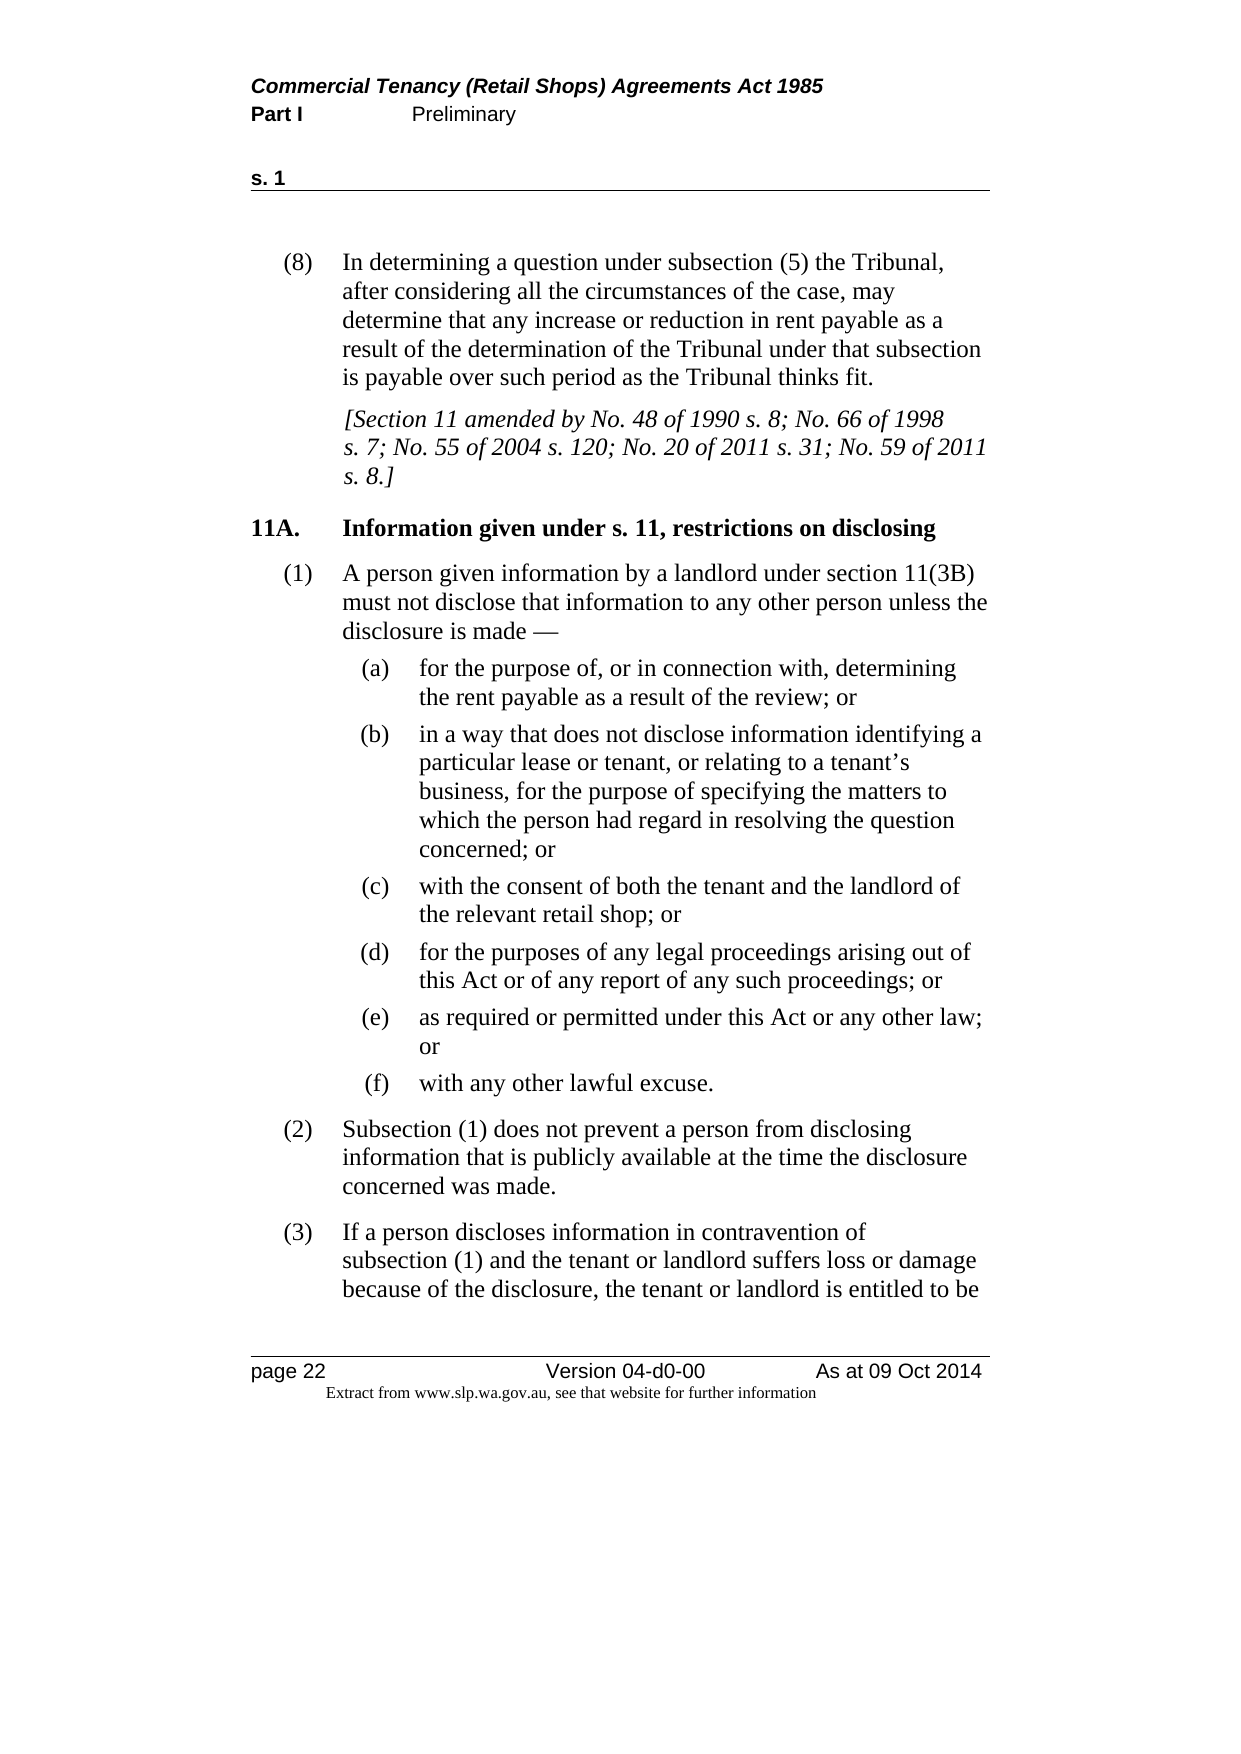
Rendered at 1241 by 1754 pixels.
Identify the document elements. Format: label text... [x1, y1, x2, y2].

text (e) as required or permitted under this Act or any other law; or [251, 1002, 990, 1060]
text (2) Subsection (1) does not prevent a person from disclosing information that is publicly available at the time the disclosure concerned was made. [251, 1114, 990, 1200]
text (8) In determining a question under subsection (5) the Tribunal, after considering all the circumstances of the case, may determine that any increase or reduction in rent payable as a result of the determination of the Tribunal under that subsection is payable over such period as the Tribunal thinks fit. [251, 247, 990, 391]
text (f) with any other lawful excuse. [251, 1068, 990, 1097]
subtitle 11A. Information given under s. 11, restrictions on disclosing [251, 513, 990, 542]
text [Section 11 amended by No. 48 of 1990 s. 8; No. 66 of 1998 s. 7; No. 55 of 2004 s. 120; No. 20 of 2011 s. 31; No. 59 of 2011 s. 8.] [251, 404, 990, 490]
text (d) for the purposes of any legal proceedings arising out of this Act or of any report of any such proceedings; or [251, 937, 990, 994]
text (b) in a way that does not disclose information identifying a particular lease or tenant, or relating to a tenant’s business, for the purpose of specifying the matters to which the person had regard in resolving the question concerned; or [251, 719, 990, 862]
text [251, 1217, 990, 1303]
text (a) for the purpose of, or in connection with, determining the rent payable as a result of the review; or [251, 653, 990, 710]
text (1) A person given information by a landlord under section 11(3B) must not disclose that information to any other person unless the disclosure is made — [251, 558, 990, 644]
text (c) with the consent of both the tenant and the landlord of the relevant retail shop; or [251, 871, 990, 928]
